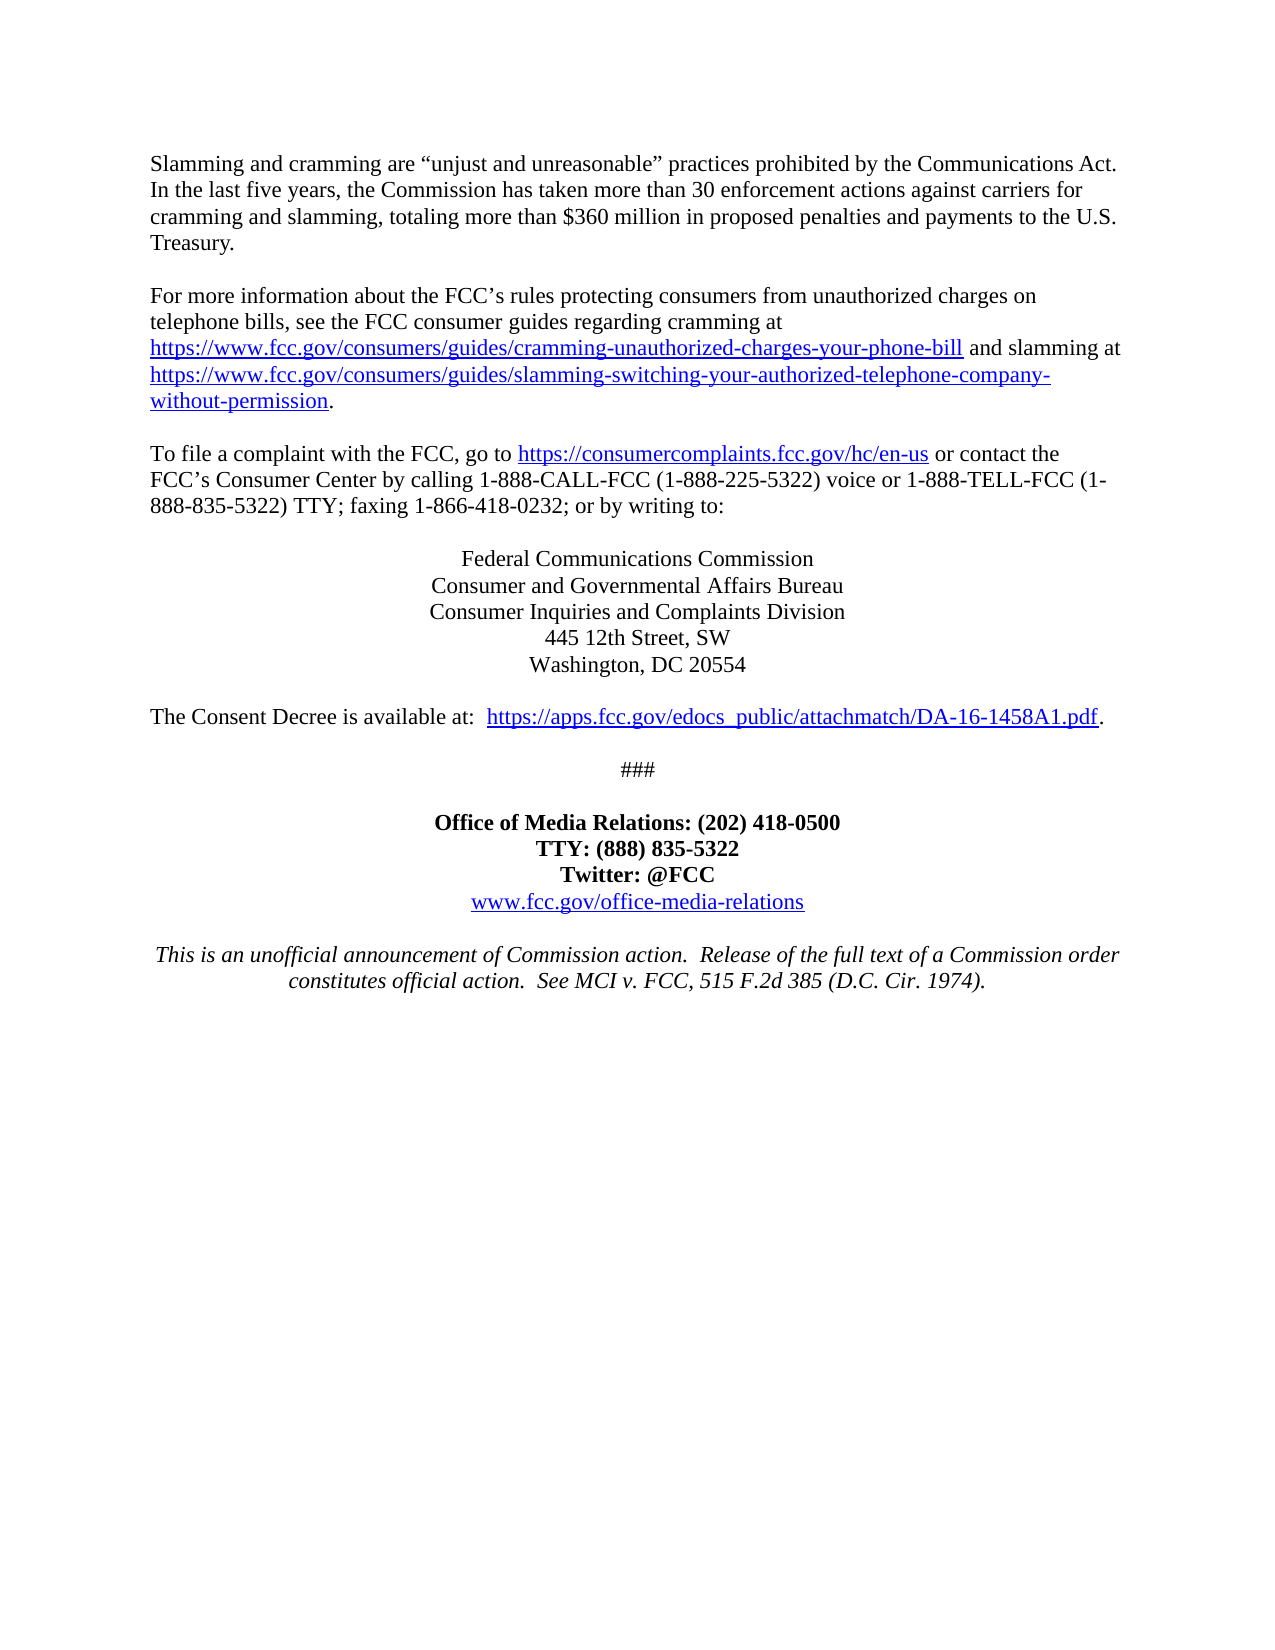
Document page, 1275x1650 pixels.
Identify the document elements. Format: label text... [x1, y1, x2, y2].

text Office of Media Relations: (202) 418-0500 [150, 782, 1125, 835]
text www.fcc.gov/office-media-relations [150, 888, 1125, 914]
text This is an unofficial announcement of Commission action. Release of the full text of a Commission order constitutes official action. See MCI v. FCC, 515 F.2d 385 (D.C. Cir. 1974). [150, 941, 1125, 993]
text Twitter: @FCC [150, 862, 1125, 888]
list Slamming and cramming are “unjust and unreasonable” practices prohibited by the Communications Act. In the last five years, the Commission has taken more than 30 enforcement actions against carriers for cramming and slamming, totaling more than $360 million in proposed penalties and payments to the U.S. Treasury. [150, 150, 1125, 255]
text The Consent Decree is available at: https://apps.fcc.gov/edocs_public/attachmatch/DA-16-1458A1.pdf. [150, 703, 1125, 730]
text To file a complaint with the FCC, go to https://consumercomplaints.fcc.gov/hc/en-us or contact the FCC’s Consumer Center by calling 1-888-CALL-FCC (1-888-225-5322) voice or 1-888-TELL-FCC (1-888-835-5322) TTY; faxing 1-866-418-0232; or by writing to: [150, 440, 1125, 519]
text Consumer and Governmental Affairs Bureau [150, 572, 1125, 598]
text 445 12th Street, SW [150, 624, 1125, 651]
text For more information about the FCC’s rules protecting consumers from unauthorized charges on telephone bills, see the FCC consumer guides regarding cramming at https://www.fcc.gov/consumers/guides/cramming-unauthorized-charges-your-phone-bill and slamming at https://www.fcc.gov/consumers/guides/slamming-switching-your-authorized-telephone-company-without-permission. [150, 282, 1125, 413]
text TTY: (888) 835-5322 [150, 835, 1125, 862]
text ### [150, 756, 1125, 782]
text Consumer Inquiries and Complaints Division [150, 598, 1125, 624]
text Washington, DC 20554 [150, 651, 1125, 677]
text Federal Communications Commission [150, 545, 1125, 572]
